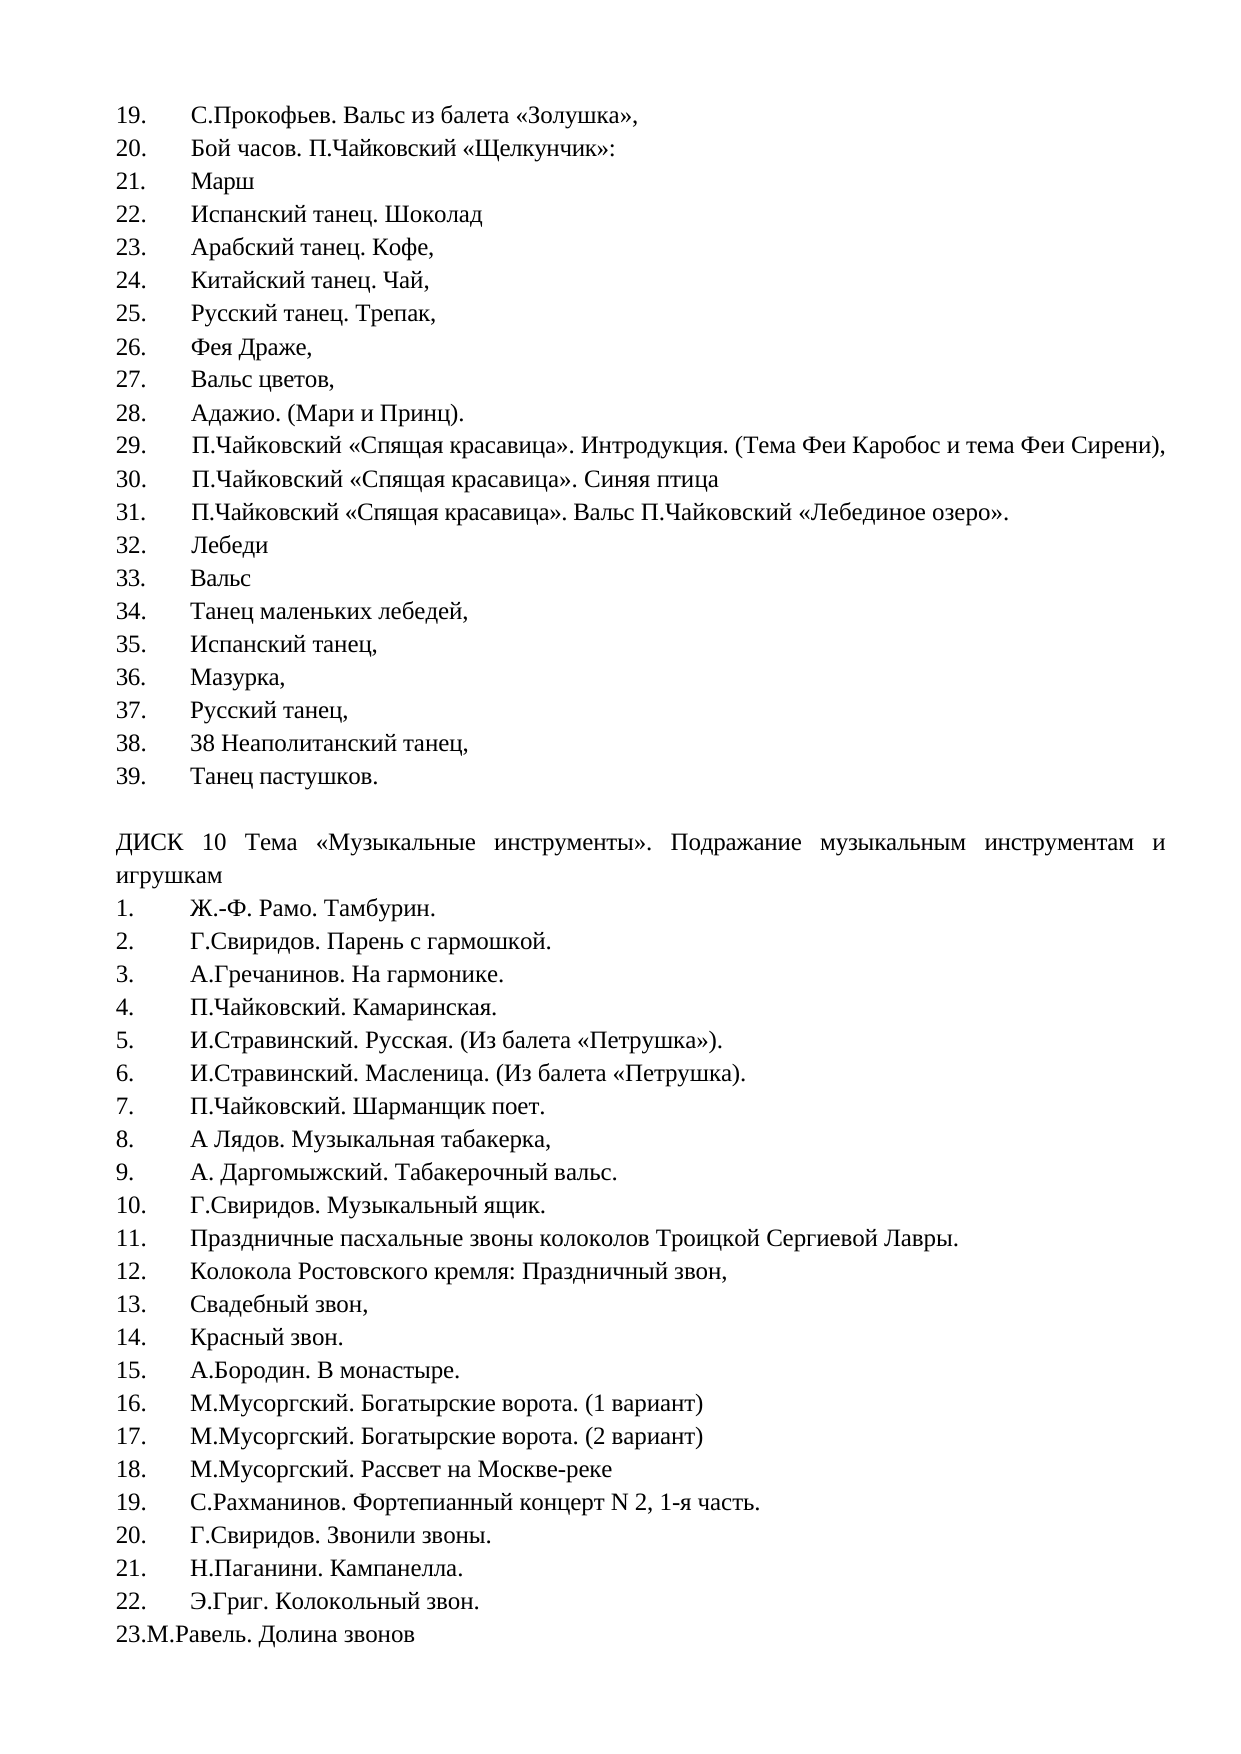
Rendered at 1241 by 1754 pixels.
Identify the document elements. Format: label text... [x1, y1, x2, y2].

text ДИСК 10 Тема «Музыкальные инструменты». Подражание музыкальным инструментам и игрушкам [116, 827, 1166, 889]
list М.Мусоргский. Рассвет на Москве-реке [116, 1454, 1166, 1483]
list И.Стравинский. Русская. (Из балета «Петрушка»). [116, 1025, 1166, 1054]
list Г.Свиридов. Музыкальный ящик. [116, 1190, 1166, 1219]
list Русский танец. Трепак, [116, 298, 1166, 327]
list Ж.-Ф. Рамо. Тамбурин. [116, 893, 1166, 922]
list М.Мусоргский. Богатырские ворота. (1 вариант) [116, 1388, 1166, 1417]
list Свадебный звон, [116, 1289, 1166, 1318]
list Н.Паганини. Кампанелла. [116, 1553, 1166, 1582]
list Танец маленьких лебедей, [116, 596, 1166, 624]
list А.Бородин. В монастыре. [116, 1355, 1166, 1384]
list И.Стравинский. Масленица. (Из балета «Петрушка). [116, 1058, 1166, 1087]
list Испанский танец. Шоколад [116, 199, 1166, 228]
list М.Мусоргский. Богатырские ворота. (2 вариант) [116, 1421, 1166, 1450]
list Г.Свиридов. Парень с гармошкой. [116, 926, 1166, 955]
list Адажио. (Мари и Принц). [116, 398, 1166, 426]
list П.Чайковский «Спящая красавица». Вальс П.Чайковский «Лебединое озеро». [116, 497, 1166, 525]
list 38 Неаполитанский танец, [116, 728, 1166, 757]
list Вальс [116, 563, 1166, 591]
list Праздничные пасхальные звоны колоколов Троицкой Сергиевой Лавры. [116, 1223, 1166, 1252]
list П.Чайковский. Шарманщик поет. [116, 1091, 1166, 1120]
list П.Чайковский «Спящая красавица». Синяя птица [116, 464, 1166, 492]
list А Лядов. Музыкальная табакерка, [116, 1124, 1166, 1153]
list Танец пастушков. [116, 761, 1166, 789]
list Фея Драже, [116, 332, 1166, 360]
list Мазурка, [116, 662, 1166, 691]
list А.Гречанинов. На гармонике. [116, 959, 1166, 988]
list Китайский танец. Чай, [116, 266, 1166, 294]
list Э.Григ. Колокольный звон. [116, 1586, 1166, 1615]
list Лебеди [116, 530, 1166, 558]
text 23.М.Равель. Долина звонов [116, 1619, 1166, 1648]
list Колокола Ростовского кремля: Праздничный звон, [116, 1256, 1166, 1285]
list П.Чайковский «Спящая красавица». Интродукция. (Тема Феи Каробос и тема Феи Сирени), [116, 431, 1166, 459]
list Красный звон. [116, 1322, 1166, 1351]
list А. Даргомыжский. Табакерочный вальс. [116, 1157, 1166, 1186]
list С.Прокофьев. Вальс из балета «Золушка», [116, 100, 1166, 129]
list Бой часов. П.Чайковский «Щелкунчик»: [116, 133, 1166, 162]
list С.Рахманинов. Фортепианный концерт N 2, 1-я часть. [116, 1487, 1166, 1516]
list Испанский танец, [116, 629, 1166, 657]
list Вальс цветов, [116, 364, 1166, 393]
list Г.Свиридов. Звонили звоны. [116, 1520, 1166, 1549]
list Арабский танец. Кофе, [116, 232, 1166, 261]
list Марш [116, 166, 1166, 195]
list П.Чайковский. Камаринская. [116, 992, 1166, 1021]
list Русский танец, [116, 695, 1166, 723]
